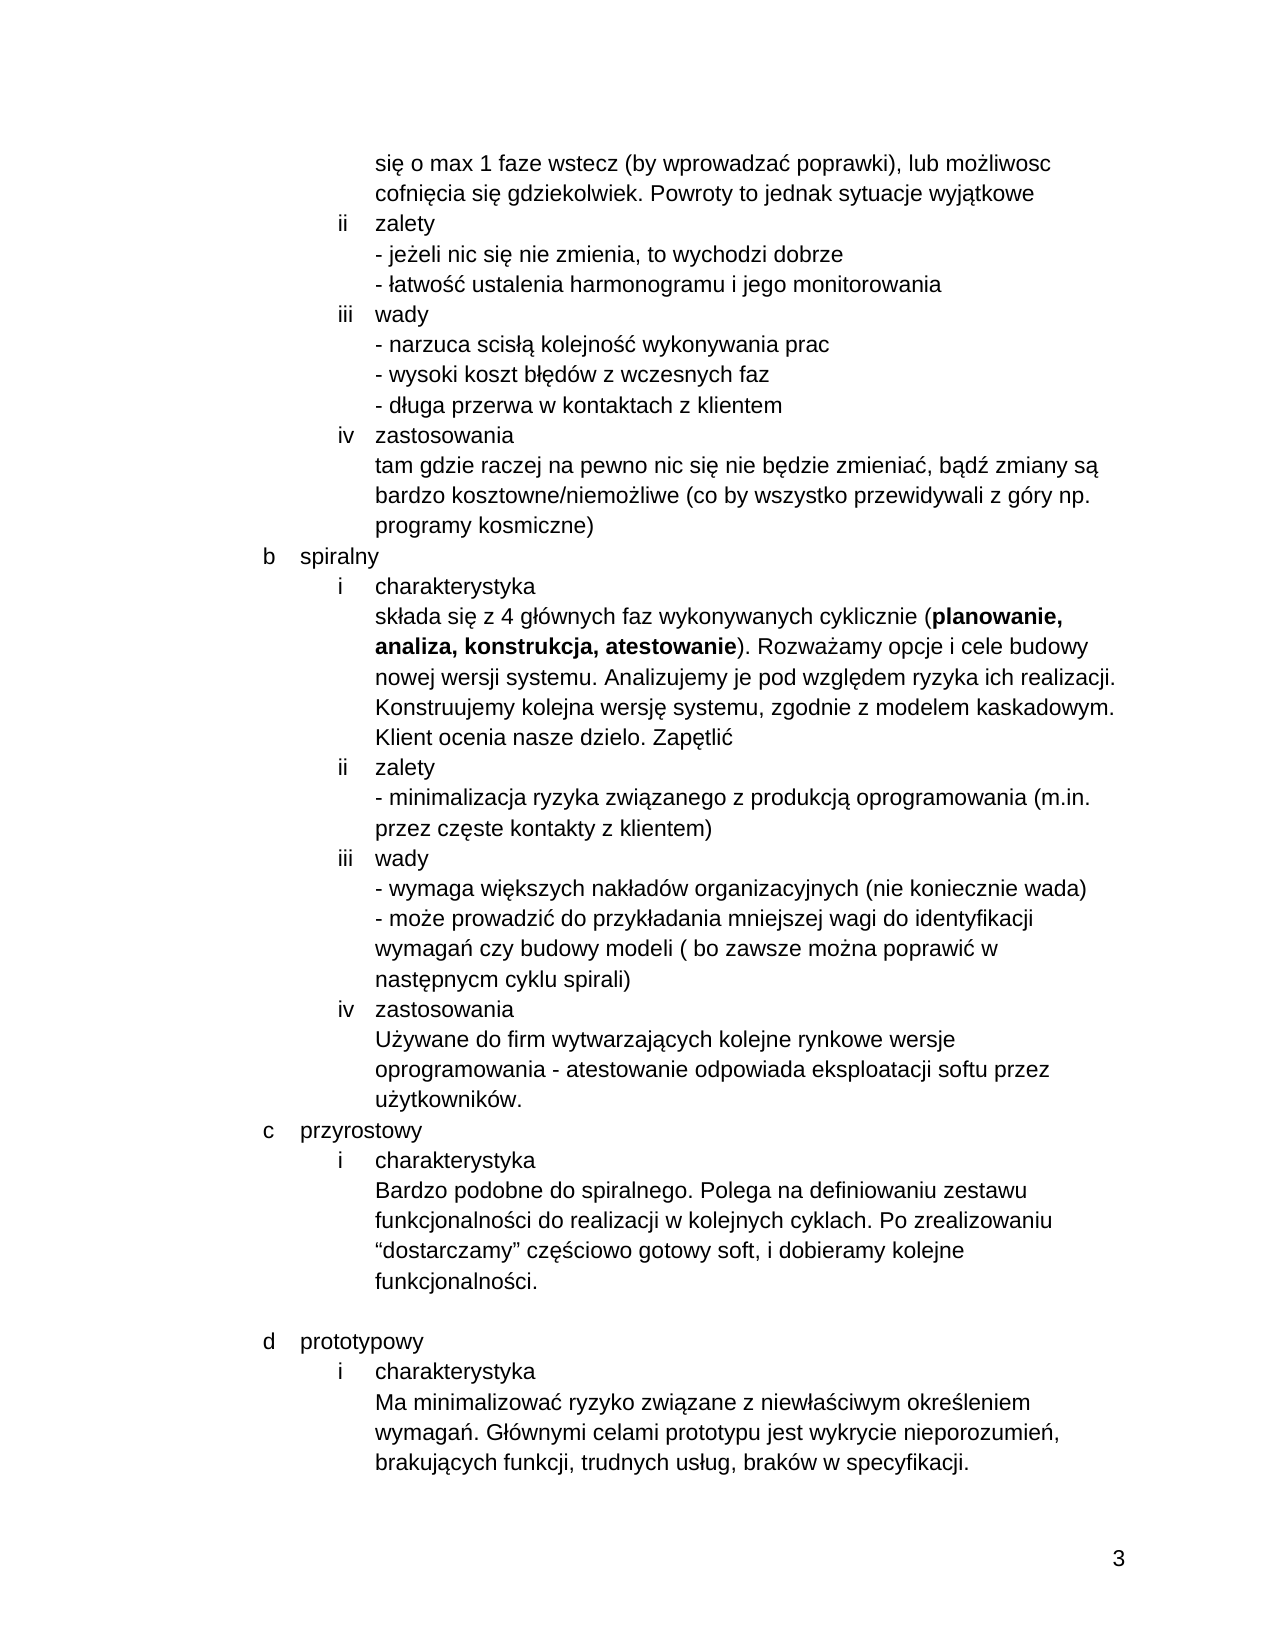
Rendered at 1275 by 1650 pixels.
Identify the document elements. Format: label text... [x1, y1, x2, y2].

text - długa przerwa w kontaktach z klientem [375, 392, 1125, 418]
text Ma minimalizować ryzyko związane z niewłaściwym określeniem wymagań. Głównymi celami prototypu jest wykrycie nieporozumień, brakujących funkcji, trudnych usług, braków w specyfikacji. [375, 1388, 1125, 1475]
list prototypowy [263, 1328, 1125, 1354]
list zastosowania tam gdzie raczej na pewno nic się nie będzie zmieniać, bądź zmiany są bardzo kosztowne/niemożliwe (co by wszystko przewidywali z góry np. programy kosmiczne) [338, 422, 1125, 539]
list zalety - minimalizacja ryzyka związanego z produkcją oprogramowania (m.in. przez częste kontakty z klientem) [338, 754, 1125, 841]
list charakterystyka [338, 1358, 1125, 1385]
text - jeżeli nic się nie zmienia, to wychodzi dobrze [375, 241, 1125, 267]
list wady - wymaga większych nakładów organizacyjnych (nie koniecznie wada) - może prowadzić do przykładania mniejszej wagi do identyfikacji wymagań czy budowy modeli ( bo zawsze można poprawić w następnycm cyklu spirali) [338, 845, 1125, 992]
text - wysoki koszt błędów z wczesnych faz [375, 361, 1125, 388]
text - łatwość ustalenia harmonogramu i jego monitorowania [375, 271, 1125, 297]
list charakterystyka składa się z 4 głównych faz wykonywanych cyklicznie (planowanie, analiza, konstrukcja, atestowanie). Rozważamy opcje i cele budowy nowej wersji systemu. Analizujemy je pod względem ryzyka ich realizacji. Konstruujemy kolejna wersję systemu, zgodnie z modelem kaskadowym. Klient ocenia nasze dzielo. Zapętlić [338, 573, 1125, 750]
list charakterystyka Bardzo podobne do spiralnego. Polega na definiowaniu zestawu funkcjonalności do realizacji w kolejnych cyklach. Po zrealizowaniu “dostarczamy” częściowo gotowy soft, i dobieramy kolejne funkcjonalności. [338, 1147, 1125, 1294]
list spiralny [263, 543, 1125, 569]
text - narzuca scisłą kolejność wykonywania prac [375, 331, 1125, 358]
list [338, 150, 1125, 207]
list przyrostowy [263, 1117, 1125, 1143]
list zastosowania Używane do firm wytwarzających kolejne rynkowe wersje oprogramowania - atestowanie odpowiada eksploatacji softu przez użytkowników. [338, 996, 1125, 1113]
list wady [338, 301, 1125, 327]
list zalety [338, 210, 1125, 237]
